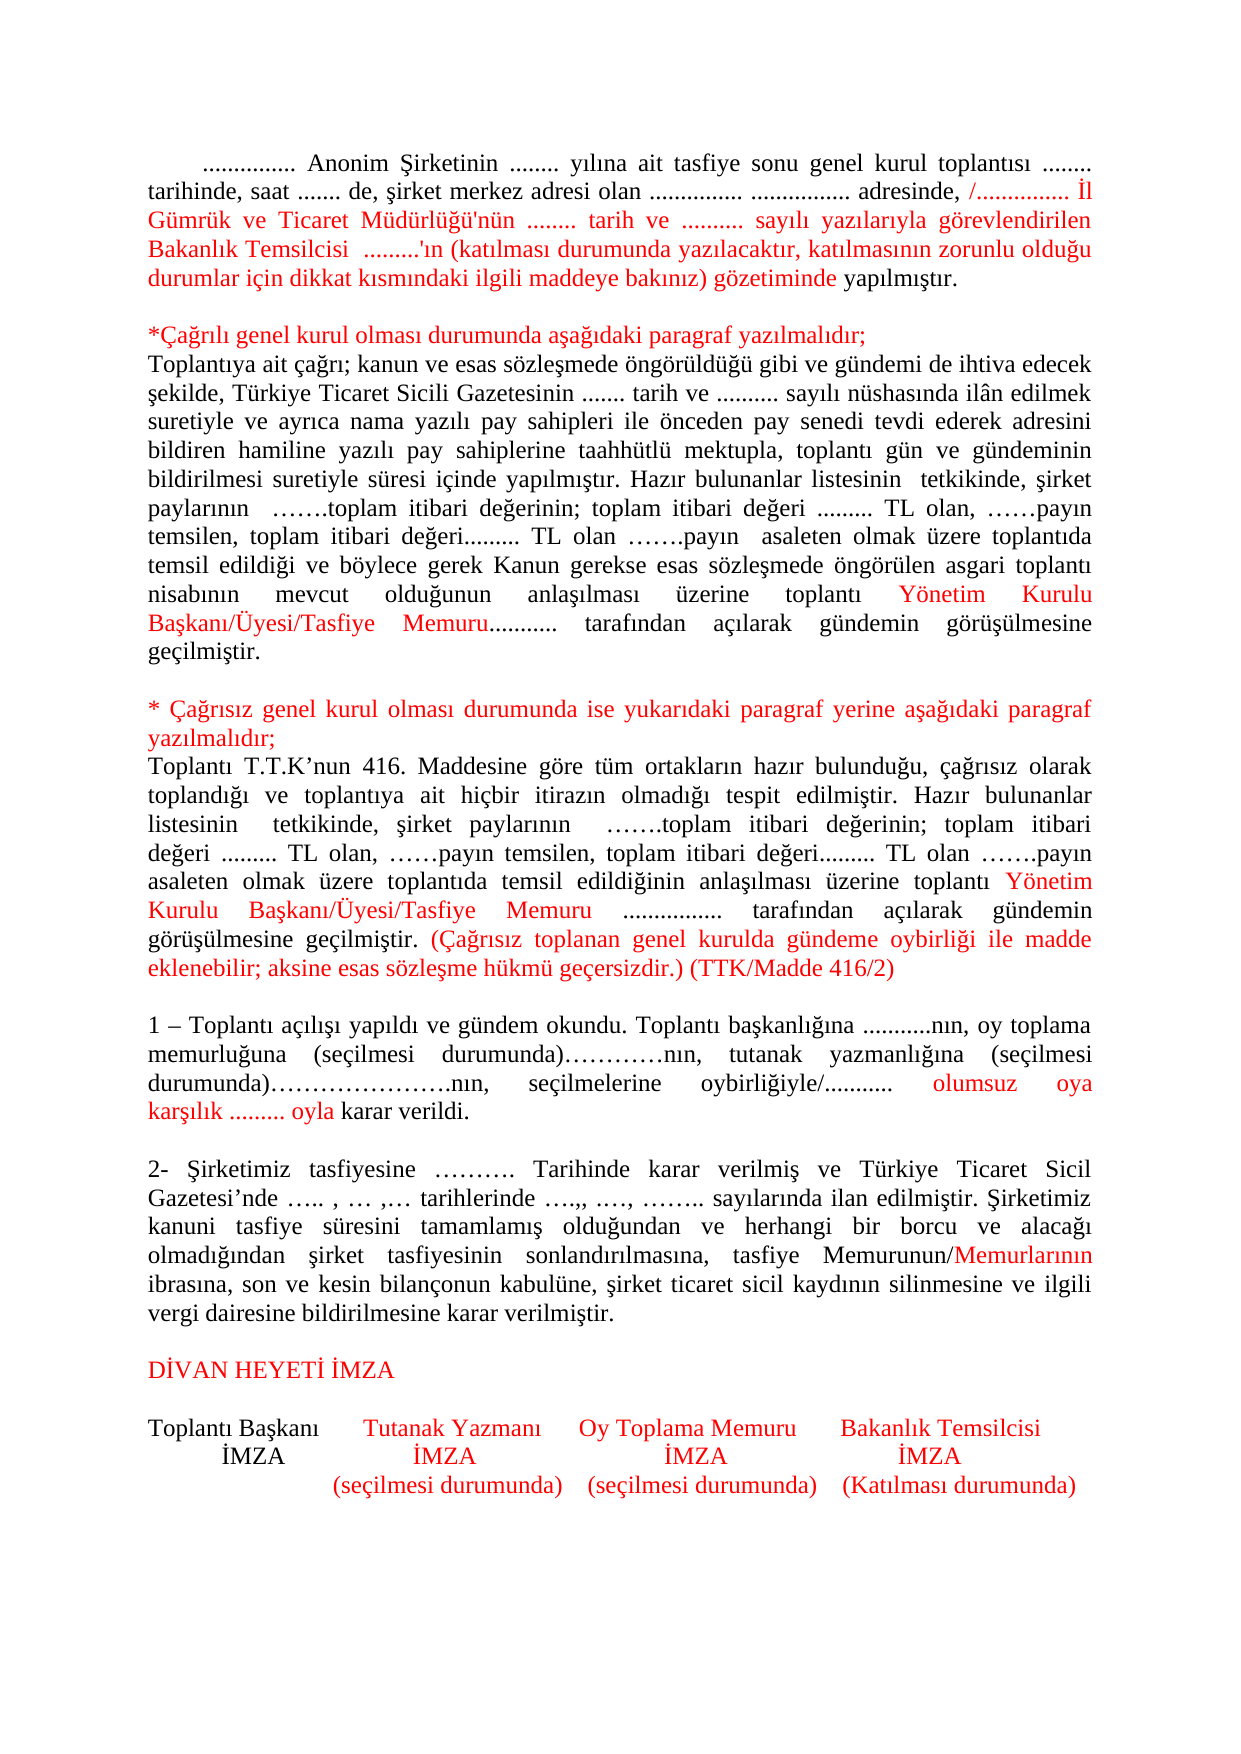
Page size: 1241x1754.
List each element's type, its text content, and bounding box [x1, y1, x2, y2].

text Toplantı T.T.K’nun 416. Maddesine göre tüm ortakların hazır bulunduğu, çağrısız olarak toplandığı ve toplantıya ait hiçbir itirazın olmadığı tespit edilmiştir. Hazır bulunanlar listesinin tetkikinde, şirket paylarının …….toplam itibari değerinin; toplam itibari değeri ......... TL olan, ……payın temsilen, toplam itibari değeri......... TL olan …….payın asaleten olmak üzere toplantıda temsil edildiğinin anlaşılması üzerine toplantı Yönetim Kurulu Başkanı/Üyesi/Tasfiye Memuru ................ tarafından açılarak gündemin görüşülmesine geçilmiştir. (Çağrısız toplanan genel kurulda gündeme oybirliği ile madde eklenebilir; aksine esas sözleşme hükmü geçersizdir.) (TTK/Madde 416/2) [148, 751, 1093, 981]
text Toplantı Başkanı Tutanak Yazmanı Oy Toplama Memuru Bakanlık Temsilcisi [148, 1413, 1093, 1441]
text 1 – Toplantı açılışı yapıldı ve gündem okundu. Toplantı başkanlığına ...........nın, oy toplama memurluğuna (seçilmesi durumunda)…………nın, tutanak yazmanlığına (seçilmesi durumunda)………………….nın, seçilmelerine oybirliğiyle/........... olumsuz oya karşılık ......... oyla karar verildi. [148, 1010, 1093, 1125]
text 2- Şirketimiz tasfiyesine ………. Tarihinde karar verilmiş ve Türkiye Ticaret Sicil Gazetesi’nde ….. , … ,… tarihlerinde ….,, .…, …….. sayılarında ilan edilmiştir. Şirketimiz kanuni tasfiye süresini tamamlamış olduğundan ve herhangi bir borcu ve alacağı olmadığından şirket tasfiyesinin sonlandırılmasına, tasfiye Memurunun/Memurlarının ibrasına, son ve kesin bilançonun kabulüne, şirket ticaret sicil kaydının silinmesine ve ilgili vergi dairesine bildirilmesine karar verilmiştir. [148, 1154, 1093, 1326]
text İMZA İMZA İMZA İMZA [148, 1441, 1093, 1470]
text Toplantıya ait çağrı; kanun ve esas sözleşmede öngörüldüğü gibi ve gündemi de ihtiva edecek şekilde, Türkiye Ticaret Sicili Gazetesinin ....... tarih ve .......... sayılı nüshasında ilân edilmek suretiyle ve ayrıca nama yazılı pay sahipleri ile önceden pay senedi tevdi ederek adresini bildiren hamiline yazılı pay sahiplerine taahhütlü mektupla, toplantı gün ve gündeminin bildirilmesi suretiyle süresi içinde yapılmıştır. Hazır bulunanlar listesinin tetkikinde, şirket paylarının …….toplam itibari değerinin; toplam itibari değeri ......... TL olan, ……payın temsilen, toplam itibari değeri......... TL olan …….payın asaleten olmak üzere toplantıda temsil edildiği ve böylece gerek Kanun gerekse esas sözleşmede öngörülen asgari toplantı nisabının mevcut olduğunun anlaşılması üzerine toplantı Yönetim Kurulu Başkanı/Üyesi/Tasfiye Memuru........... tarafından açılarak gündemin görüşülmesine geçilmiştir. [148, 349, 1093, 665]
text * Çağrısız genel kurul olması durumunda ise yukarıdaki paragraf yerine aşağıdaki paragraf yazılmalıdır; [148, 694, 1093, 751]
text (seçilmesi durumunda) (seçilmesi durumunda) (Katılması durumunda) [148, 1470, 1093, 1499]
text DİVAN HEYETİ İMZA [148, 1355, 1093, 1384]
text ............... Anonim Şirketinin ........ yılına ait tasfiye sonu genel kurul toplantısı ........ tarihinde, saat ....... de, şirket merkez adresi olan ............... ................ adresinde, /............... İl Gümrük ve Ticaret Müdürlüğü'nün ........ tarih ve .......... sayılı yazılarıyla görevlendirilen Bakanlık Temsilcisi .........'ın (katılması durumunda yazılacaktır, katılmasının zorunlu olduğu durumlar için dikkat kısmındaki ilgili maddeye bakınız) gözetiminde yapılmıştır. [148, 148, 1093, 291]
text *Çağrılı genel kurul olması durumunda aşağıdaki paragraf yazılmalıdır; [148, 320, 1093, 349]
